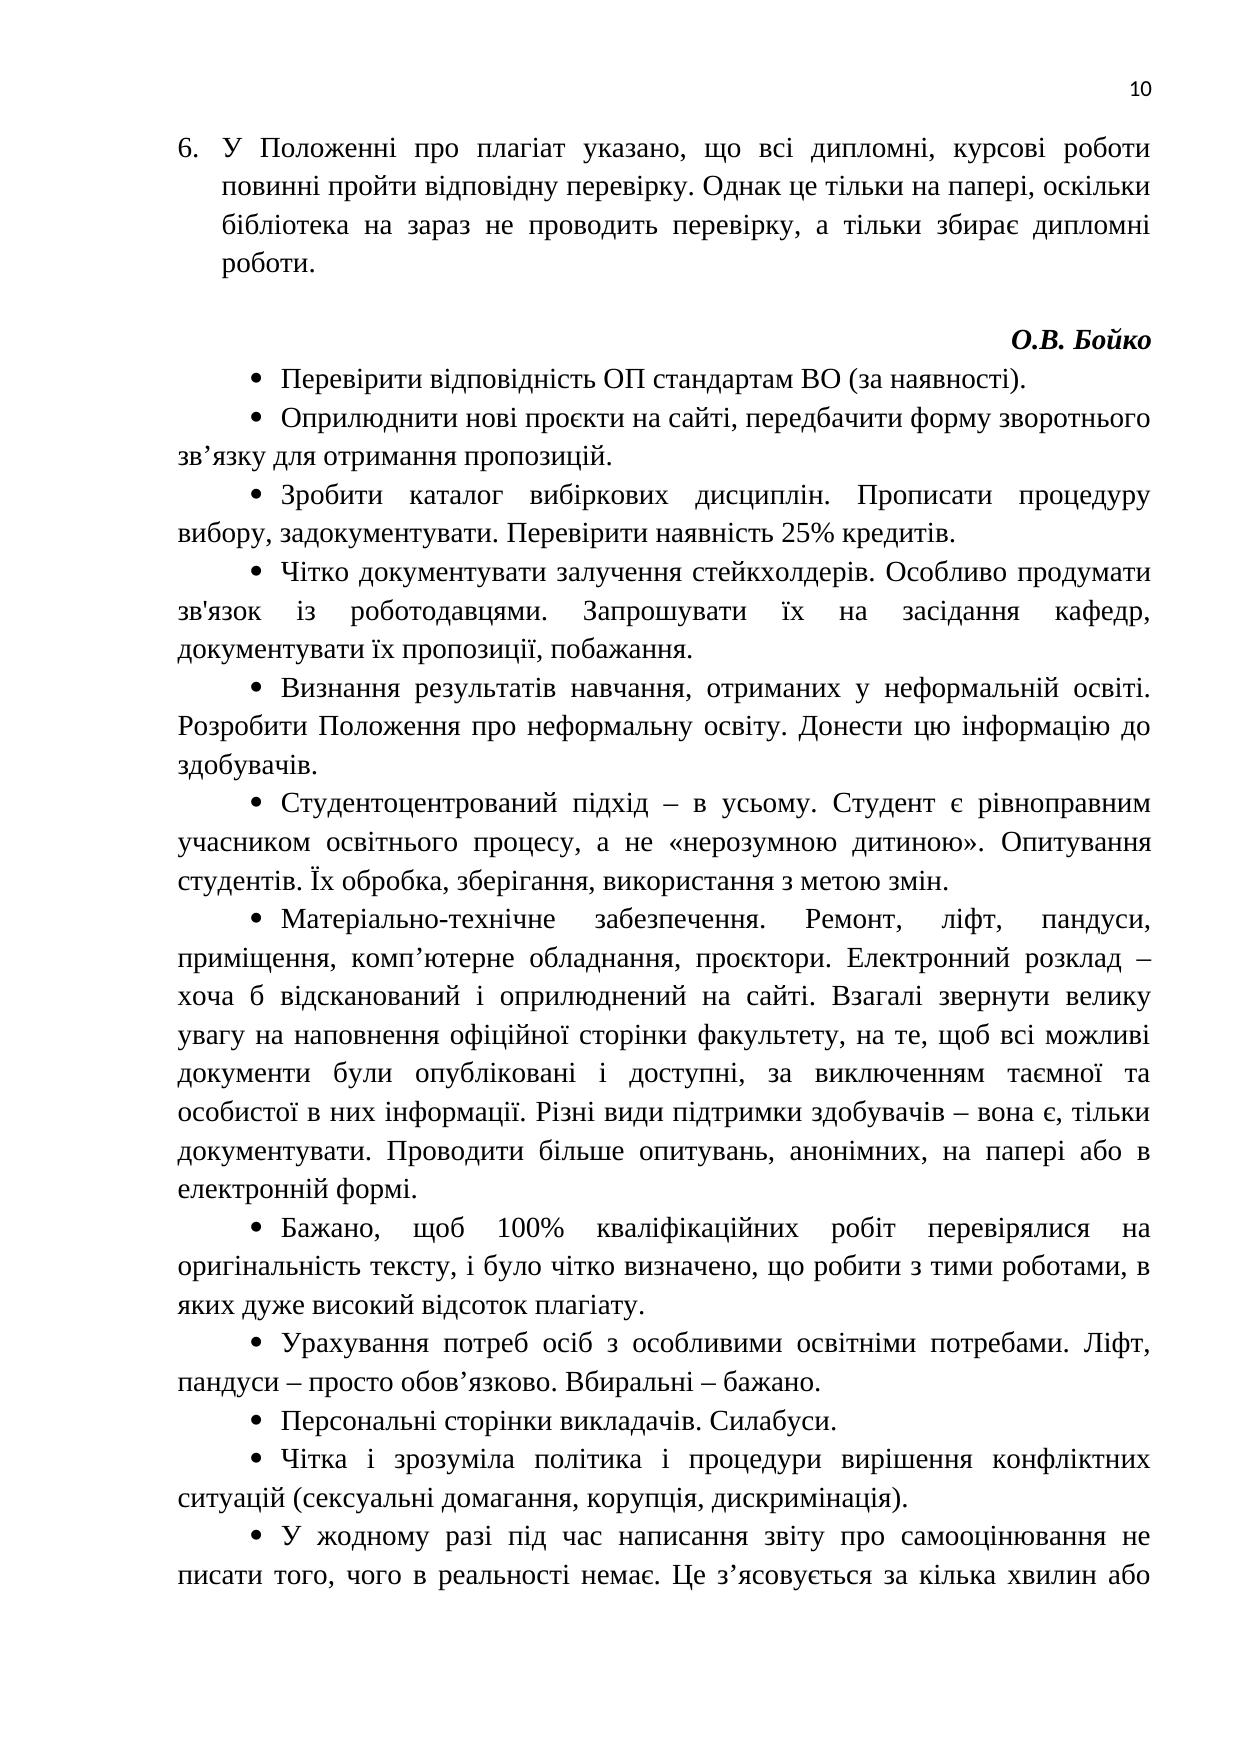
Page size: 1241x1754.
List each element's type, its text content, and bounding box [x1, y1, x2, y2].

text О.В. Бойко [177, 322, 1152, 356]
list Перевірити відповідність ОП стандартам ВО (за наявності). [177, 361, 1152, 395]
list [177, 1518, 1152, 1591]
list У Положенні про плагіат указано, що всі дипломні, курсові роботи повинні пройти відповідну перевірку. Однак це тільки на папері, оскільки бібліотека на зараз не проводить перевірку, а тільки збирає дипломні роботи. [177, 130, 1152, 279]
list Студентоцентрований підхід – в усьому. Студент є рівноправним учасником освітнього процесу, а не «нерозумною дитиною». Опитування студентів. Їх обробка, зберігання, використання з метою змін. [177, 786, 1152, 896]
list Визнання результатів навчання, отриманих у неформальній освіті. Розробити Положення про неформальну освіту. Донести цю інформацію до здобувачів. [177, 670, 1152, 781]
list Бажано, щоб 100% кваліфікаційних робіт перевірялися на оригінальність тексту, і було чітко визначено, що робити з тими роботами, в яких дуже високий відсоток плагіату. [177, 1210, 1152, 1320]
list Чітка і зрозуміла політика і процедури вирішення конфліктних ситуацій (сексуальні домагання, корупція, дискримінація). [177, 1441, 1152, 1513]
list Урахування потреб осіб з особливими освітніми потребами. Ліфт, пандуси – просто обов’язково. Вбиральні – бажано. [177, 1325, 1152, 1398]
list Персональні сторінки викладачів. Силабуси. [177, 1403, 1152, 1436]
list Зробити каталог вибіркових дисциплін. Прописати процедуру вибору, задокументувати. Перевірити наявність 25% кредитів. [177, 477, 1152, 549]
list Оприлюднити нові проєкти на сайті, передбачити форму зворотнього зв’язку для отримання пропозицій. [177, 400, 1152, 472]
list Матеріально-технічне забезпечення. Ремонт, ліфт, пандуси, приміщення, комп’ютерне обладнання, проєктори. Електронний розклад – хоча б відсканований і оприлюднений на сайті. Взагалі звернути велику увагу на наповнення офіційної сторінки факультету, на те, щоб всі можливі документи були опубліковані і доступні, за виключенням таємної та особистої в них інформації. Різні види підтримки здобувачів – вона є, тільки документувати. Проводити більше опитувань, анонімних, на папері або в електронній формі. [177, 901, 1152, 1205]
list Чітко документувати залучення стейкхолдерів. Особливо продумати зв'язок із роботодавцями. Запрошувати їх на засідання кафедр, документувати їх пропозиції, побажання. [177, 554, 1152, 665]
